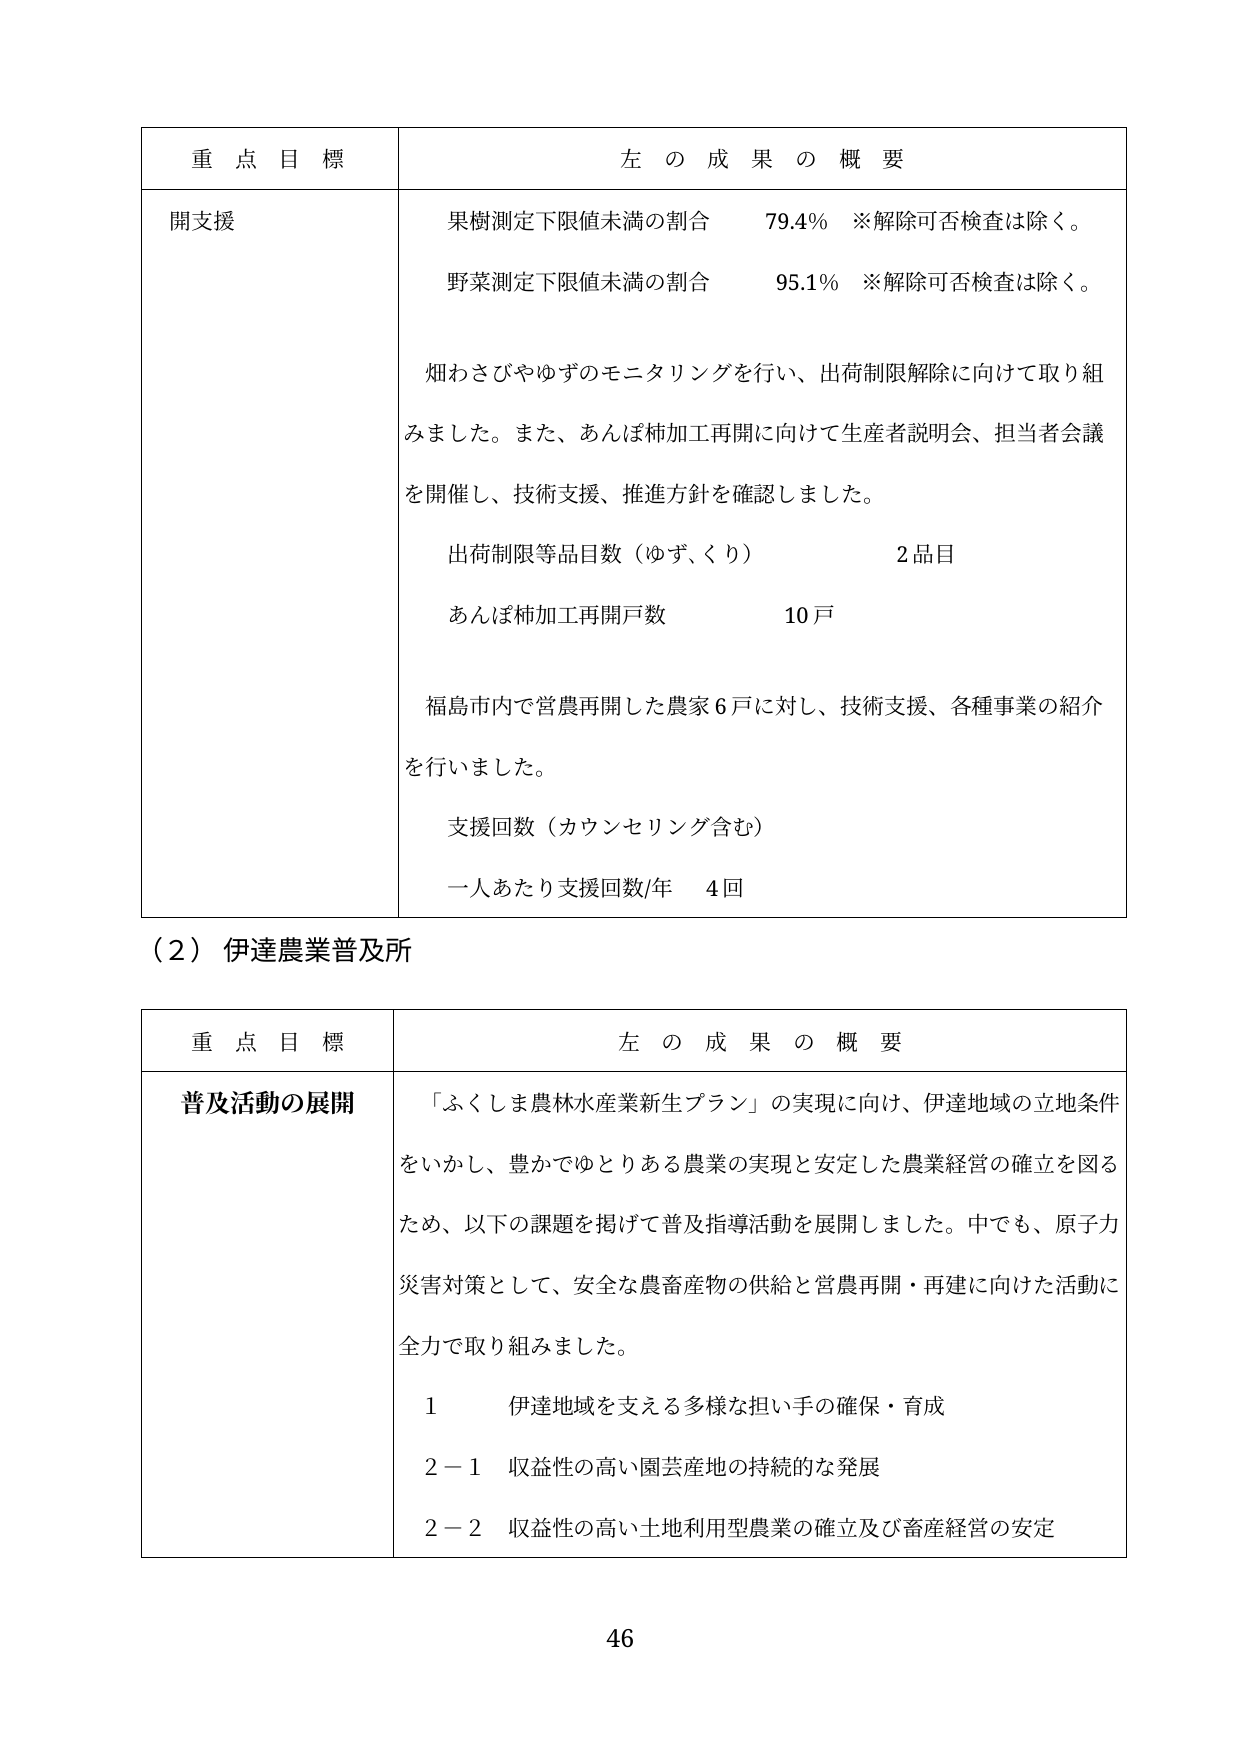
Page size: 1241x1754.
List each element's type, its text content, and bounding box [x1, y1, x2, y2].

text （２） 伊達農業普及所 [136, 918, 1104, 979]
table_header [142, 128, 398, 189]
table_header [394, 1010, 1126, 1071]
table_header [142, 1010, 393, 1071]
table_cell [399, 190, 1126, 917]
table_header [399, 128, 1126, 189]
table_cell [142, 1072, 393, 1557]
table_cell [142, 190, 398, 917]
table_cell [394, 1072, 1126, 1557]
